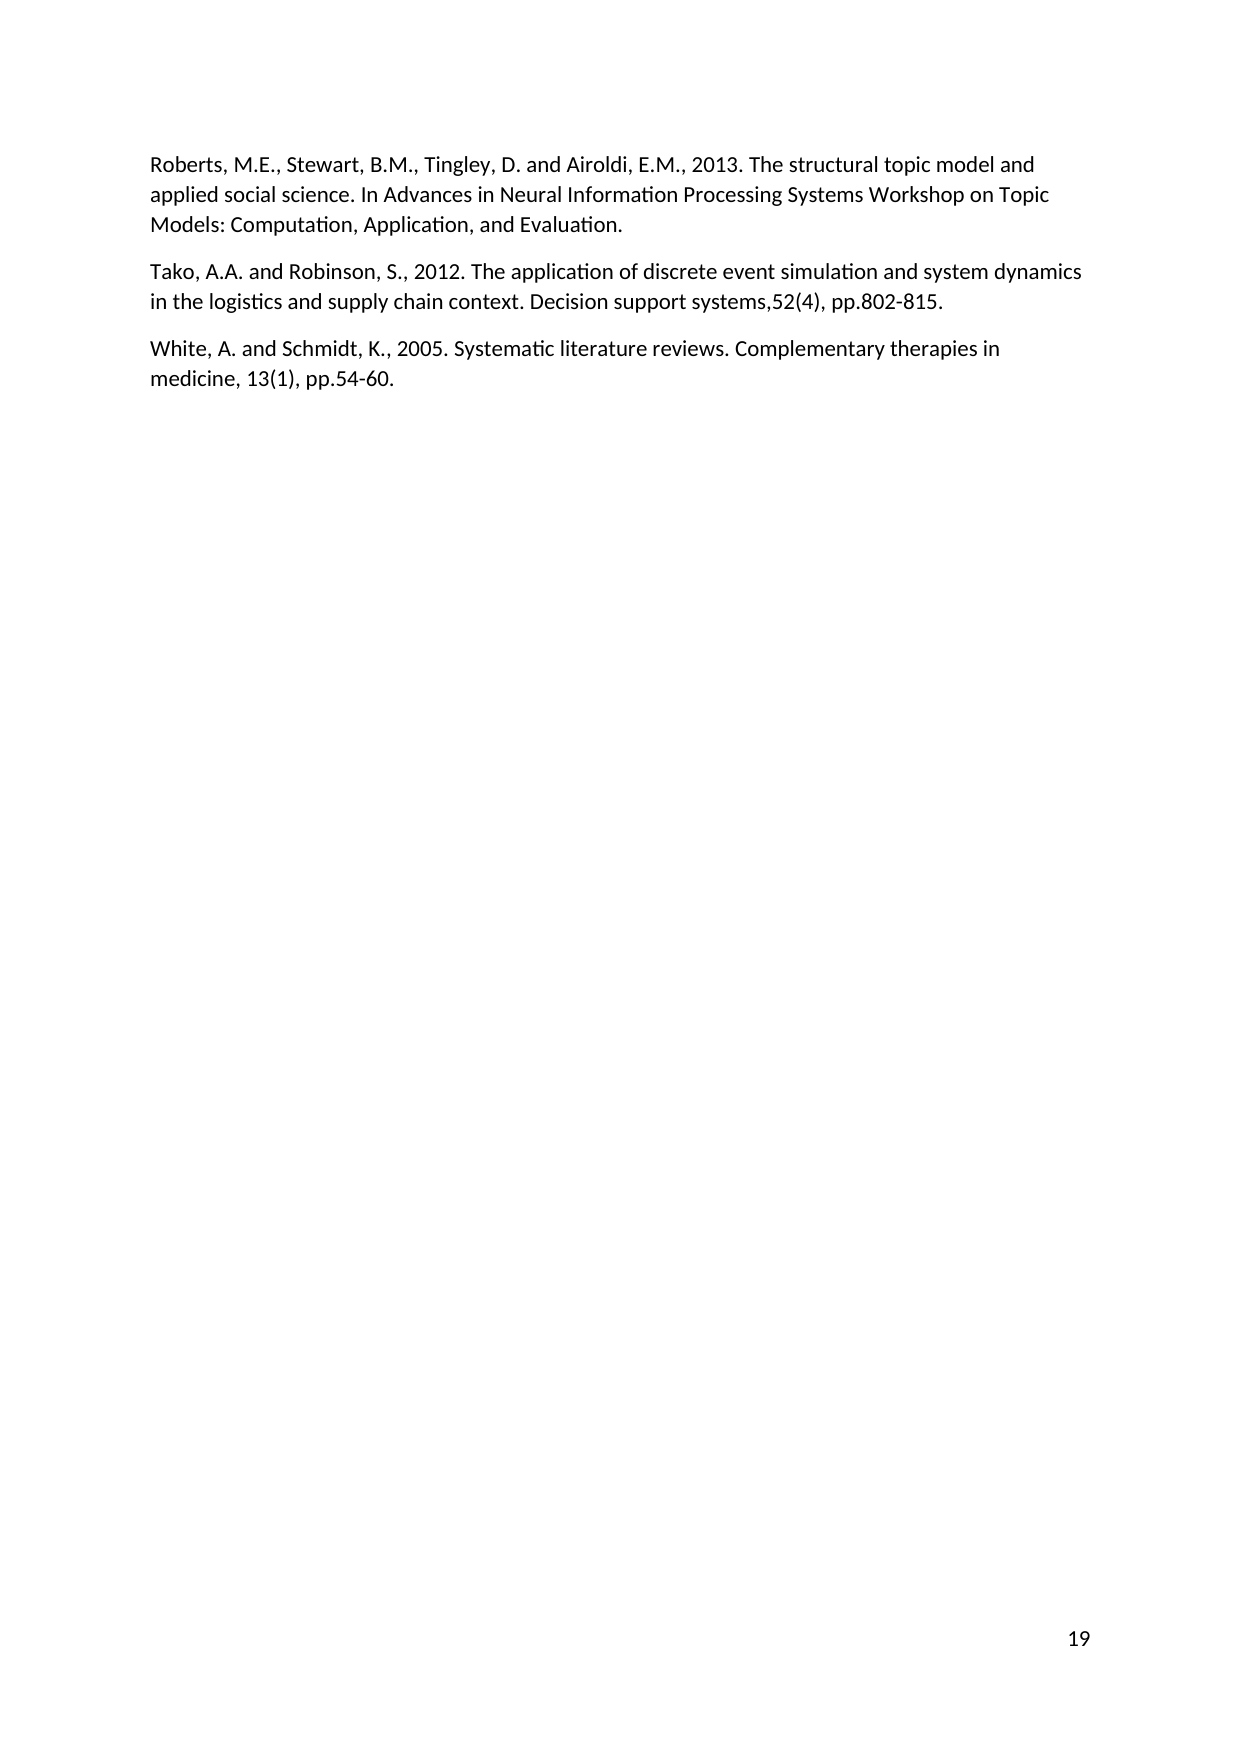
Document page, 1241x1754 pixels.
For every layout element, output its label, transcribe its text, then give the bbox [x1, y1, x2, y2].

text Roberts, M.E., Stewart, B.M., Tingley, D. and Airoldi, E.M., 2013. The structural topic model and applied social science. In Advances in Neural Information Processing Systems Workshop on Topic Models: Computation, Application, and Evaluation. [150, 150, 1090, 238]
text White, A. and Schmidt, K., 2005. Systematic literature reviews. Complementary therapies in medicine, 13(1), pp.54-60. [150, 334, 1090, 393]
text Tako, A.A. and Robinson, S., 2012. The application of discrete event simulation and system dynamics in the logistics and supply chain context. Decision support systems,52(4), pp.802-815. [150, 257, 1090, 316]
